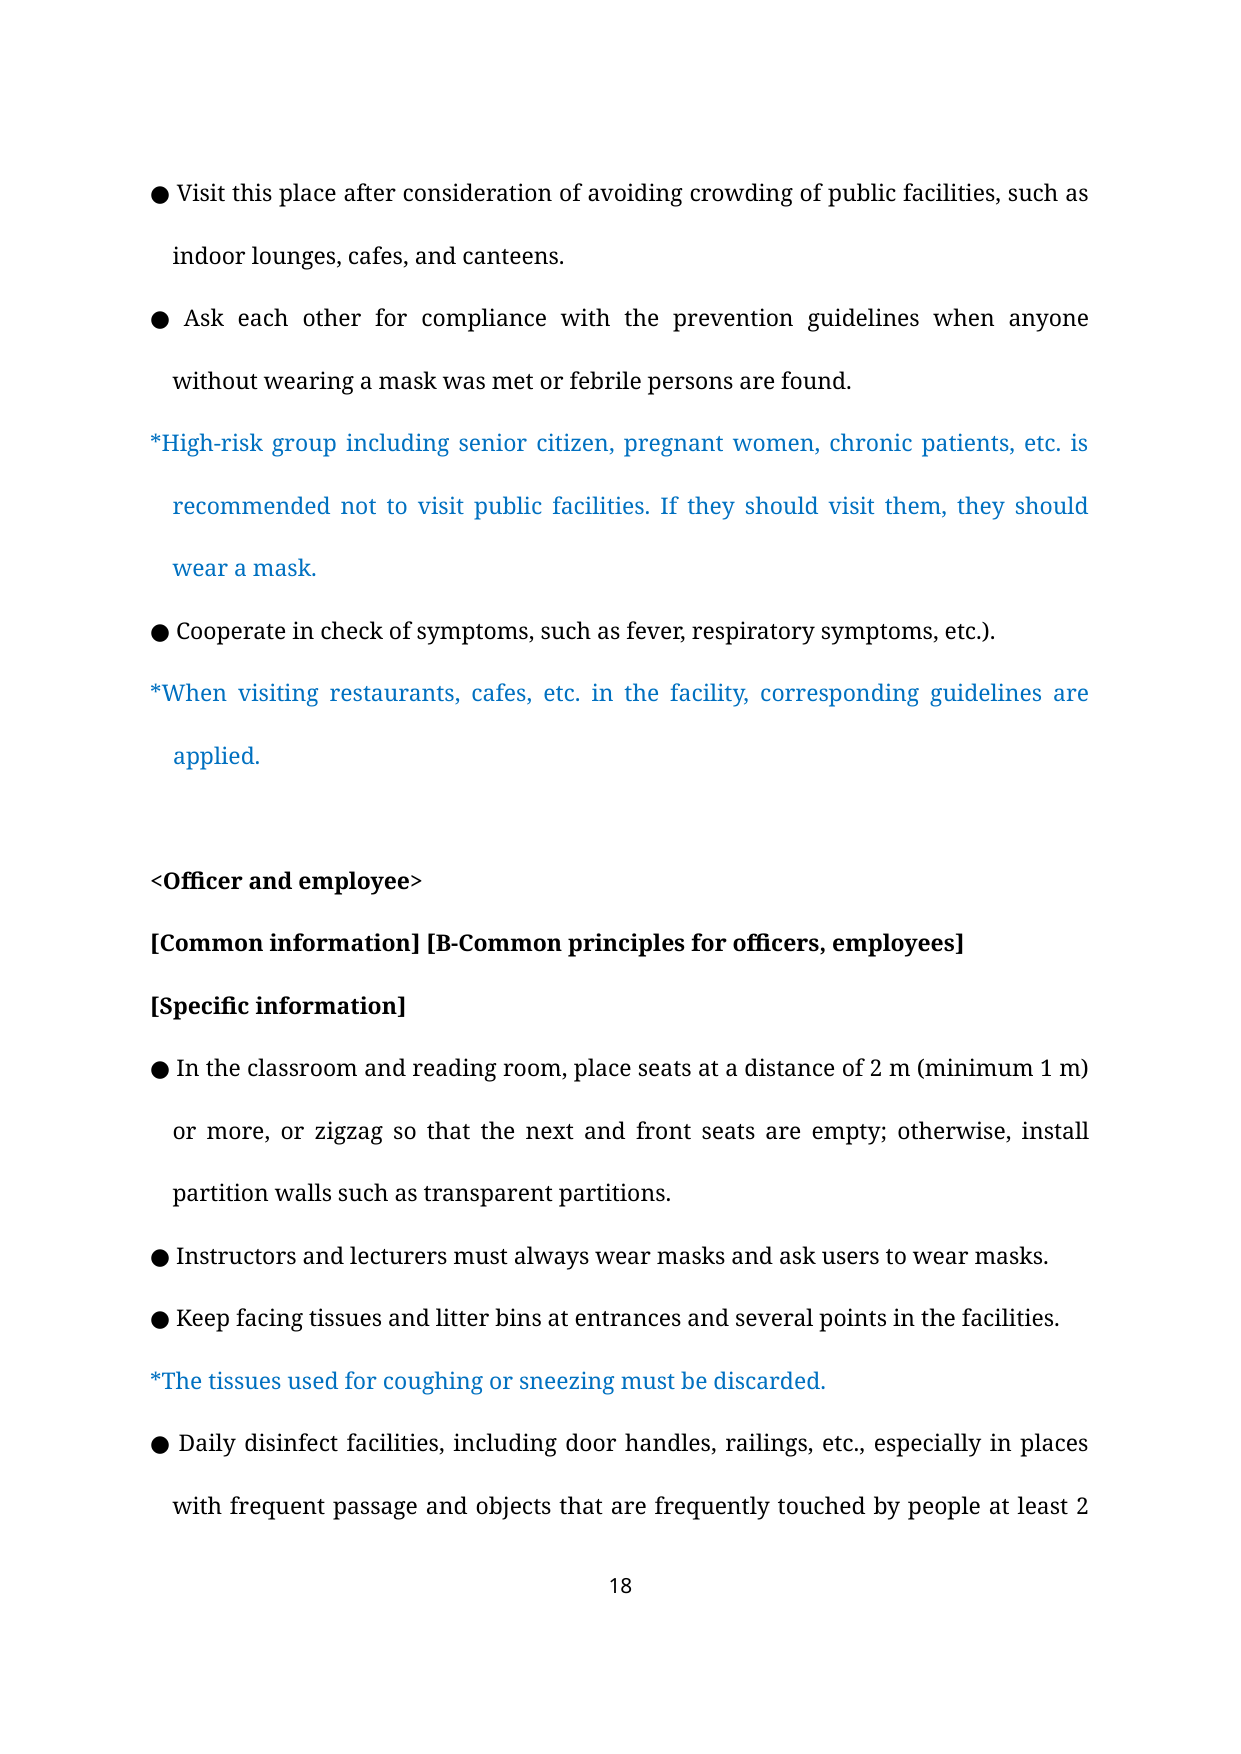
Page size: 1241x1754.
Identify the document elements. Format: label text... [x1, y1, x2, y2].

text ● Visit this place after consideration of avoiding crowding of public facilities, such as indoor lounges, cafes, and canteens. [150, 177, 1090, 271]
text <Officer and employee> [150, 865, 1090, 896]
text ● Ask each other for compliance with the prevention guidelines when anyone without wearing a mask was met or febrile persons are found. [150, 302, 1090, 396]
text ● Cooperate in check of symptoms, such as fever, respiratory symptoms, etc.). [150, 615, 1090, 646]
text ● Instructors and lecturers must always wear masks and ask users to wear masks. [150, 1240, 1090, 1271]
text ● Keep facing tissues and litter bins at entrances and several points in the facilities. [150, 1302, 1090, 1333]
text [Specific information] [150, 990, 1090, 1021]
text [150, 1427, 1090, 1521]
text *The tissues used for coughing or sneezing must be discarded. [150, 1365, 1090, 1396]
text ● In the classroom and reading room, place seats at a distance of 2 m (minimum 1 m) or more, or zigzag so that the next and front seats are empty; otherwise, install partition walls such as transparent partitions. [150, 1052, 1090, 1208]
text [Common information] [B-Common principles for officers, employees] [150, 927, 1090, 958]
text *High-risk group including senior citizen, pregnant women, chronic patients, etc. is recommended not to visit public facilities. If they should visit them, they should wear a mask. [150, 427, 1090, 583]
text *When visiting restaurants, cafes, etc. in the facility, corresponding guidelines are applied. [150, 677, 1090, 771]
